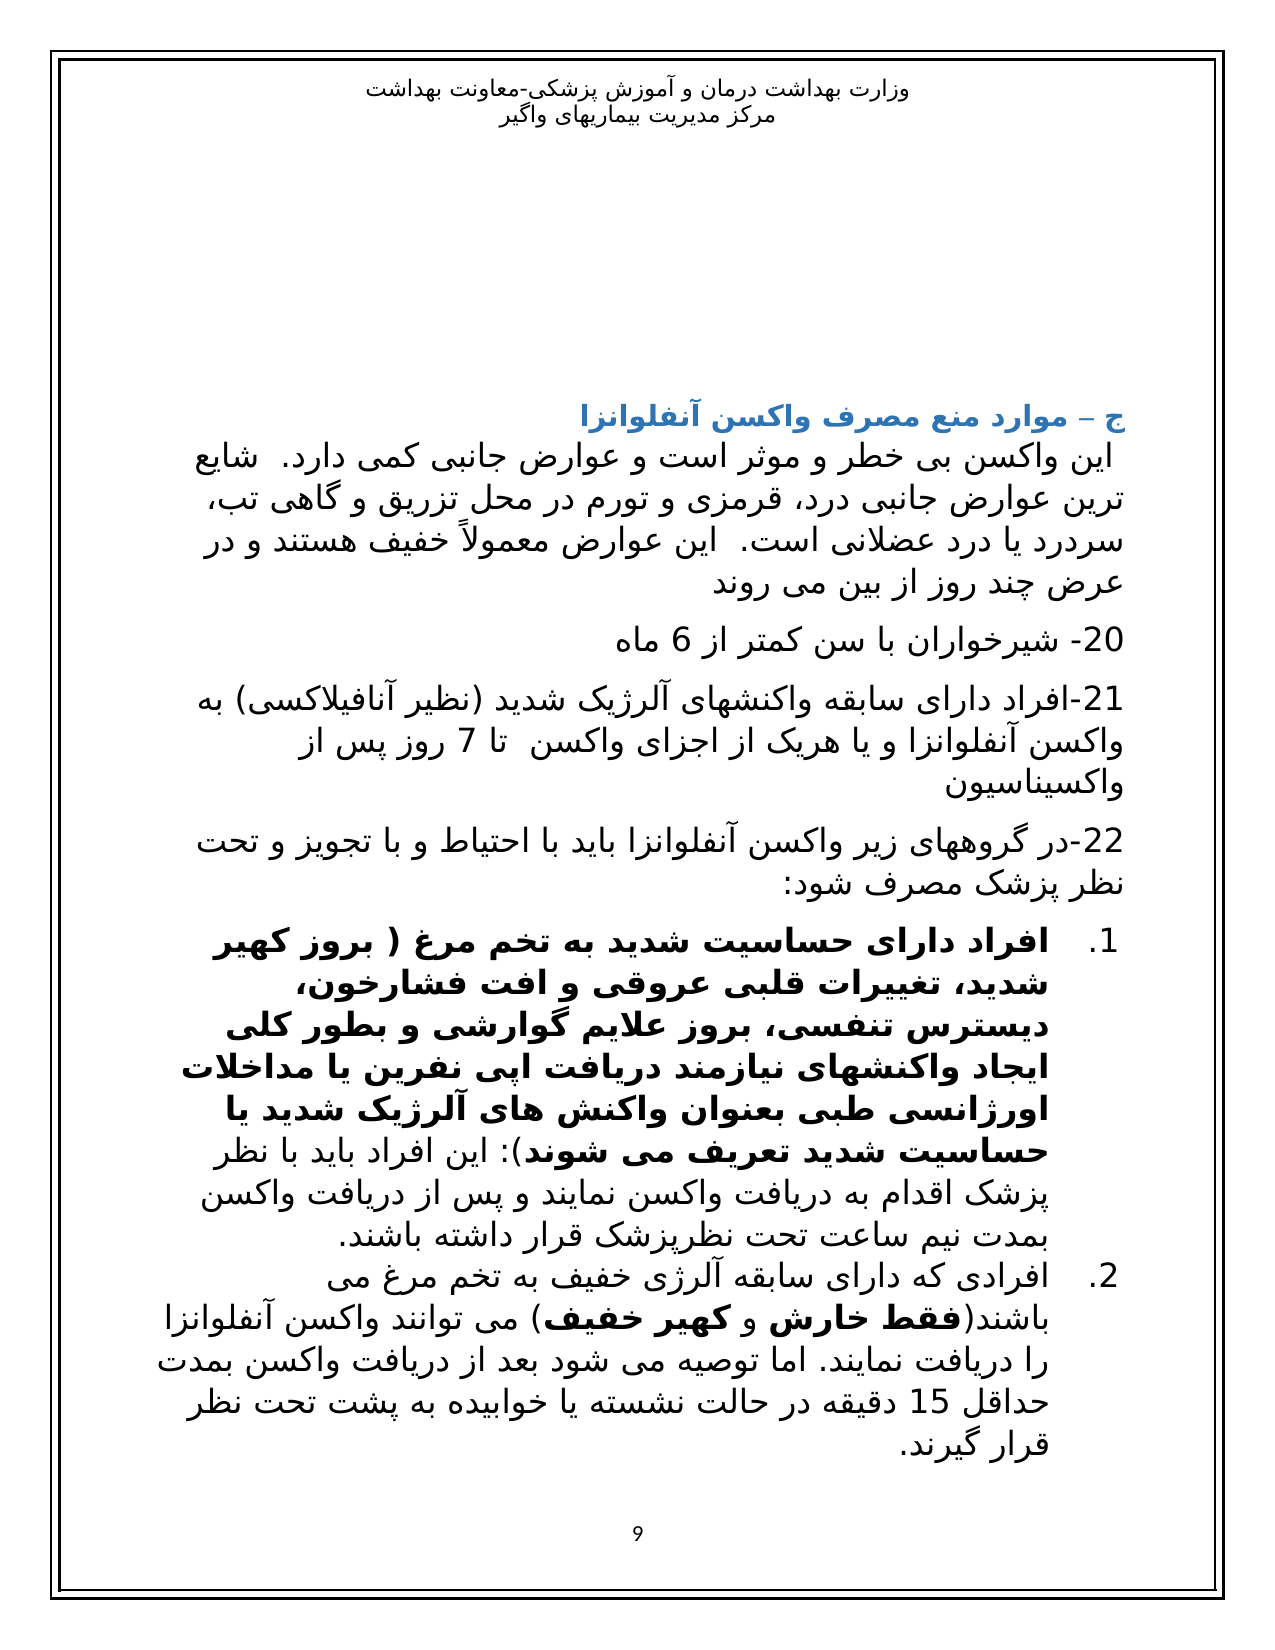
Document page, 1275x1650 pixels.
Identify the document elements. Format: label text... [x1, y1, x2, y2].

text 21-افراد دارای سابقه واکنشهای آلرژیک شدید (نظیر آنافیلاکسی) به واکسن آنفلوانزا و یا هریک از اجزای واکسن تا 7 روز پس از واکسیناسیون [150, 679, 1125, 802]
text این واکسن بی خطر و موثر است و عوارض جانبی کمی دارد. شایع ترین عوارض جانبی درد، قرمزی و تورم در محل تزریق و گاهی تب، سردرد یا درد عضلانی است. این عوارض معمولاً خفیف هستند و در عرض چند روز از بین می روند [150, 436, 1125, 601]
text 22-در گروههای زیر واکسن آنفلوانزا باید با احتیاط و با تجویز و تحت نظر پزشک مصرف شود: [150, 821, 1125, 902]
subtitle ج – موارد منع مصرف واکسن آنفلوانزا [150, 399, 1125, 434]
list افرادی که دارای سابقه آلرژی خفیف به تخم مرغ می باشند(فقط خارش و کهیر خفیف) می توانند واکسن آنفلوانزا را دریافت نمایند. اما توصیه می شود بعد از دریافت واکسن بمدت حداقل 15 دقیقه در حالت نشسته یا خوابیده به پشت تحت نظر قرار گیرند. [150, 1257, 1087, 1463]
text 20- شیرخواران با سن کمتر از 6 ماه [150, 621, 1125, 659]
list افراد دارای حساسیت شدید به تخم مرغ ( بروز کهیر شدید، تغییرات قلبی عروقی و افت فشارخون، دیسترس تنفسی، بروز علایم گوارشی و بطور کلی ایجاد واکنشهای نیازمند دریافت اپی نفرین یا مداخلات اورژانسی طبی بعنوان واکنش های آلرژیک شدید یا حساسیت شدید تعریف می شوند): این افراد باید با نظر پزشک اقدام به دریافت واکسن نمایند و پس از دریافت واکسن بمدت نیم ساعت تحت نظرپزشک قرار داشته باشند. [150, 922, 1087, 1254]
